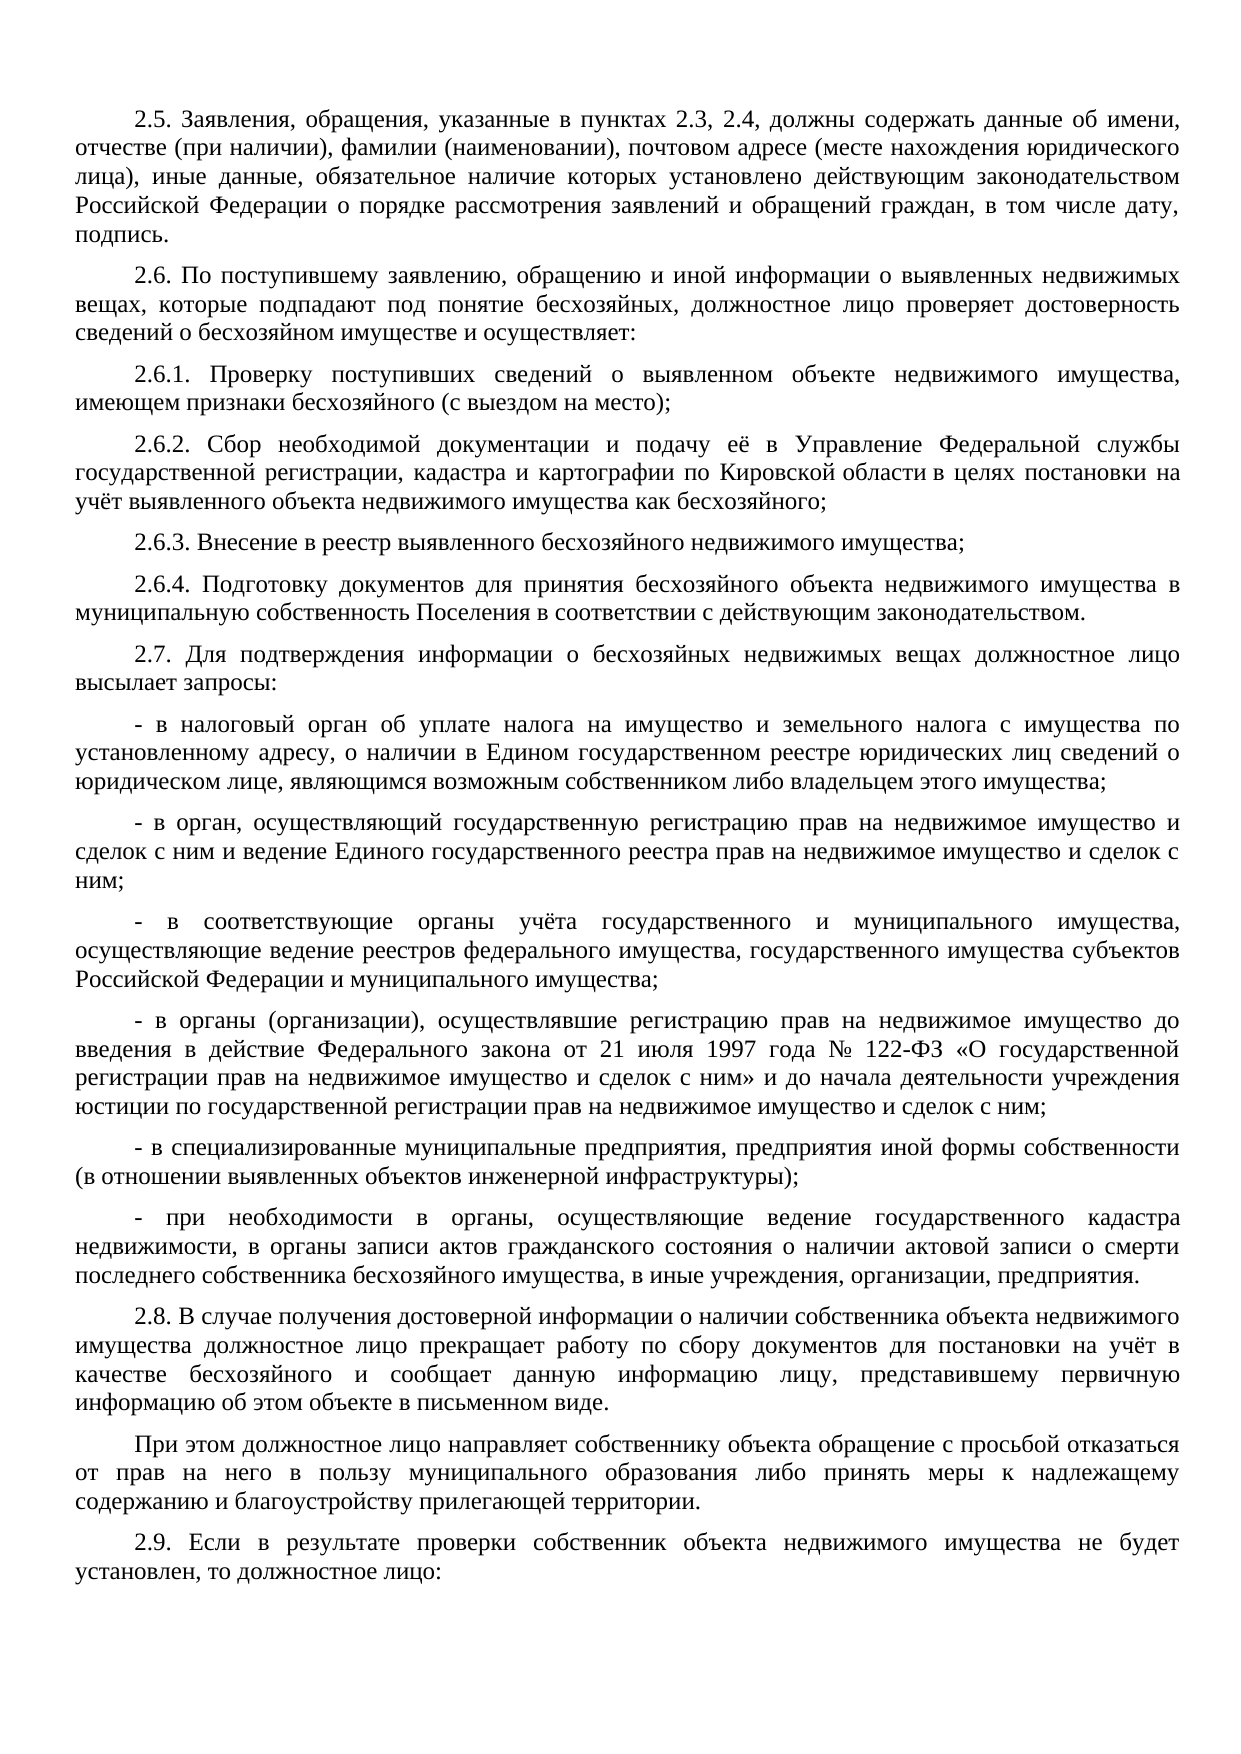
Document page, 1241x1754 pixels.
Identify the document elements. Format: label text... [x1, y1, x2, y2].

text 2.9. Если в результате проверки собственник объекта недвижимого имущества не будет установлен, то должностное лицо: [75, 1527, 1181, 1585]
text 2.6.1. Проверку поступивших сведений о выявленном объекте недвижимого имущества, имеющем признаки бесхозяйного (с выездом на место); [75, 359, 1181, 416]
text - в органы (организации), осуществлявшие регистрацию прав на недвижимое имущество до введения в действие Федерального закона от 21 июля 1997 года № 122-ФЗ «О государственной регистрации прав на недвижимое имущество и сделок с ним» и до начала деятельности учреждения юстиции по государственной регистрации прав на недвижимое имущество и сделок с ним; [75, 1005, 1181, 1120]
text - в налоговый орган об уплате налога на имущество и земельного налога с имущества по установленному адресу, о наличии в Едином государственном реестре юридических лиц сведений о юридическом лице, являющимся возможным собственником либо владельцем этого имущества; [75, 709, 1181, 795]
text 2.6.3. Внесение в реестр выявленного бесхозяйного недвижимого имущества; [75, 527, 1181, 556]
text - в специализированные муниципальные предприятия, предприятия иной формы собственности (в отношении выявленных объектов инженерной инфраструктуры); [75, 1132, 1181, 1190]
text - в соответствующие органы учёта государственного и муниципального имущества, осуществляющие ведение реестров федерального имущества, государственного имущества субъектов Российской Федерации и муниципального имущества; [75, 906, 1181, 992]
text 2.7. Для подтверждения информации о бесхозяйных недвижимых вещах должностное лицо высылает запросы: [75, 639, 1181, 696]
text 2.6.4. Подготовку документов для принятия бесхозяйного объекта недвижимого имущества в муниципальную собственность Поселения в соответствии с действующим законодательством. [75, 569, 1181, 626]
text При этом должностное лицо направляет собственнику объекта обращение с просьбой отказаться от прав на него в пользу муниципального образования либо принять меры к надлежащему содержанию и благоустройству прилегающей территории. [75, 1429, 1181, 1515]
text 2.6.2. Сбор необходимой документации и подачу её в Управление Федеральной службы государственной регистрации, кадастра и картографии по Кировской области в целях постановки на учёт выявленного объекта недвижимого имущества как бесхозяйного; [75, 429, 1181, 515]
text 2.8. В случае получения достоверной информации о наличии собственника объекта недвижимого имущества должностное лицо прекращает работу по сбору документов для постановки на учёт в качестве бесхозяйного и сообщает данную информацию лицу, представившему первичную информацию об этом объекте в письменном виде. [75, 1301, 1181, 1416]
text - в орган, осуществляющий государственную регистрацию прав на недвижимое имущество и сделок с ним и ведение Единого государственного реестра прав на недвижимое имущество и сделок с ним; [75, 807, 1181, 894]
text 2.5. Заявления, обращения, указанные в пунктах 2.3, 2.4, должны содержать данные об имени, отчестве (при наличии), фамилии (наименовании), почтовом адресе (месте нахождения юридического лица), иные данные, обязательное наличие которых установлено действующим законодательством Российской Федерации о порядке рассмотрения заявлений и обращений граждан, в том числе дату, подпись. [75, 104, 1181, 247]
text 2.6. По поступившему заявлению, обращению и иной информации о выявленных недвижимых вещах, которые подпадают под понятие бесхозяйных, должностное лицо проверяет достоверность сведений о бесхозяйном имуществе и осуществляет: [75, 260, 1181, 346]
text - при необходимости в органы, осуществляющие ведение государственного кадастра недвижимости, в органы записи актов гражданского состояния о наличии актовой записи о смерти последнего собственника бесхозяйного имущества, в иные учреждения, организации, предприятия. [75, 1202, 1181, 1289]
